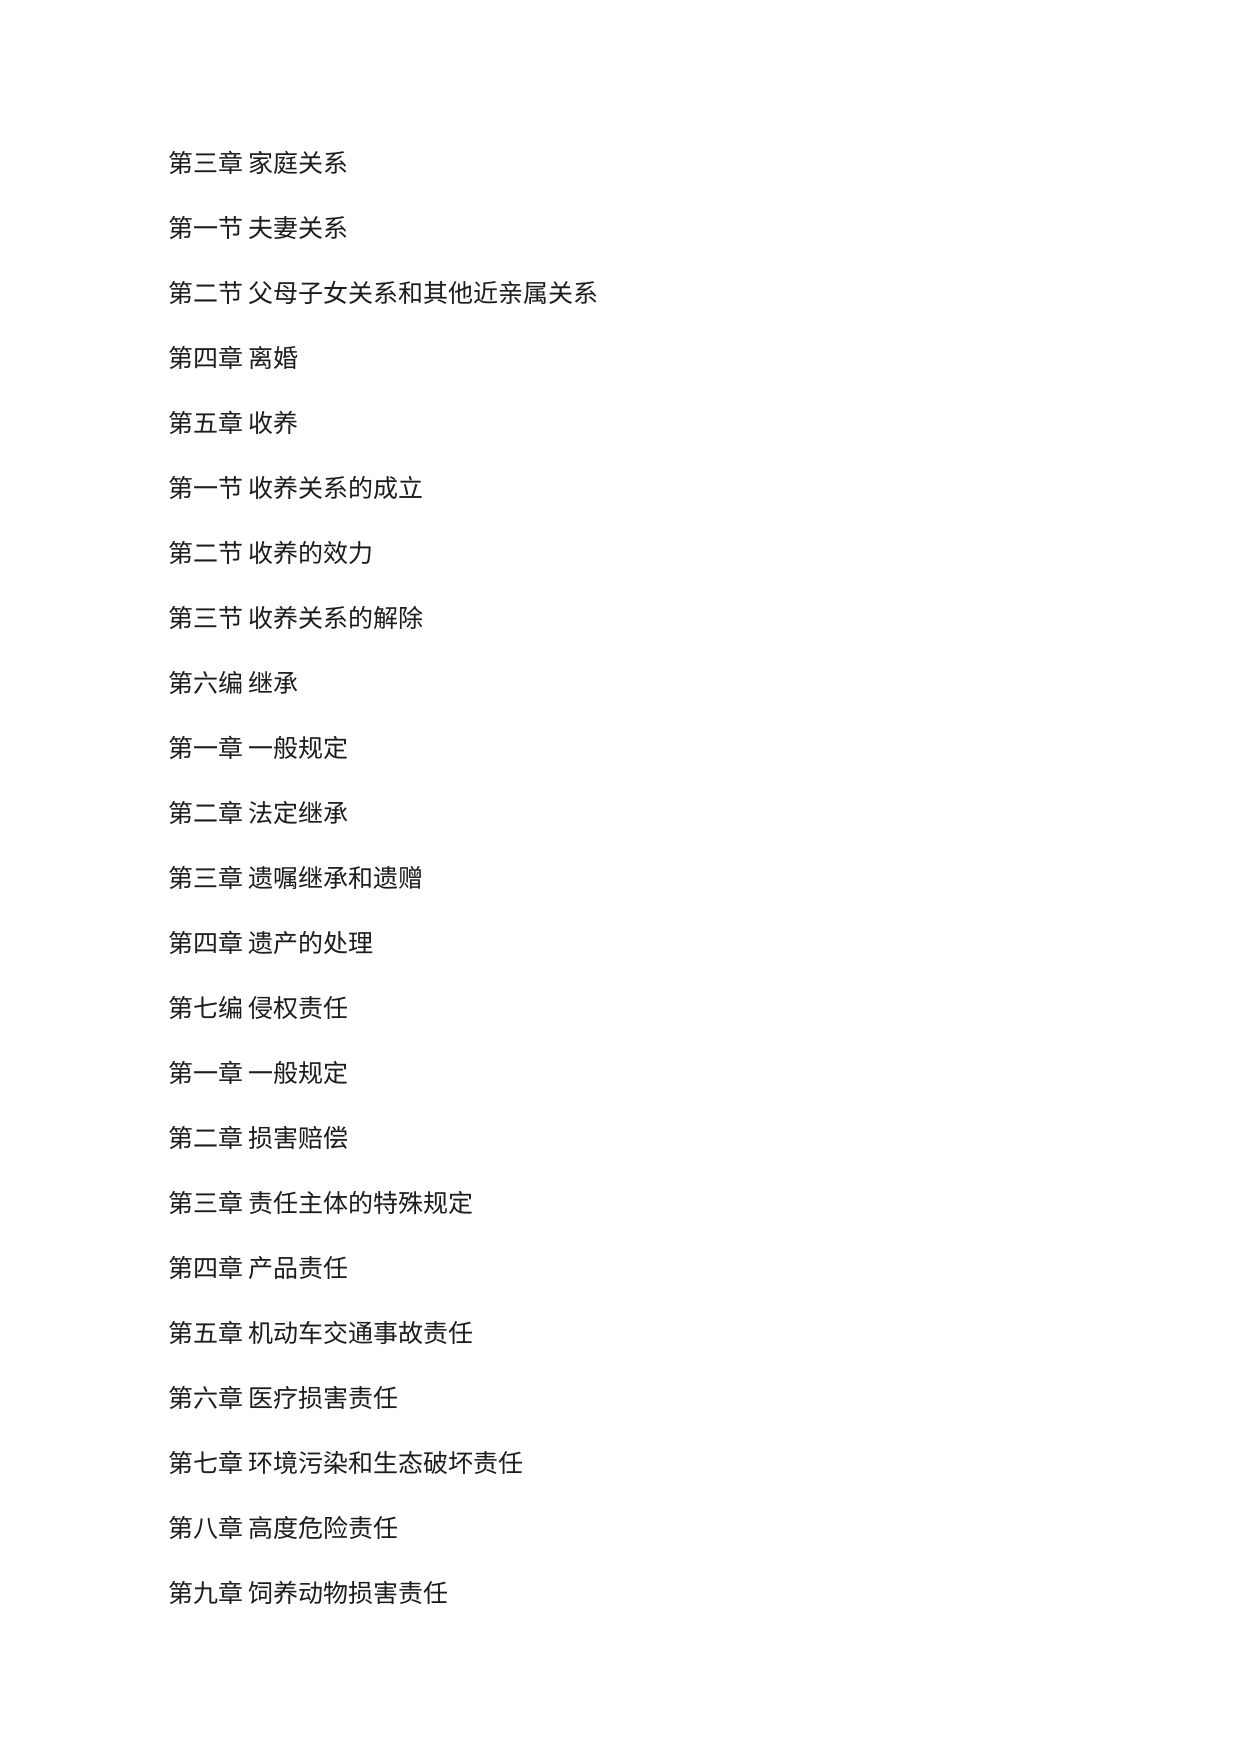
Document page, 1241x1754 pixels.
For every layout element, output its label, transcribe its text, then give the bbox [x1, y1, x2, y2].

text 第六章 医疗损害责任 [118, 1364, 1122, 1429]
text 第一节 夫妻关系 [118, 194, 1122, 259]
text 第二节 父母子女关系和其他近亲属关系 [118, 259, 1122, 324]
text 第三节 收养关系的解除 [118, 584, 1122, 649]
text 第七章 环境污染和生态破坏责任 [118, 1429, 1122, 1494]
text 第四章 离婚 [118, 324, 1122, 389]
text 第五章 机动车交通事故责任 [118, 1299, 1122, 1364]
text 第二章 法定继承 [118, 779, 1122, 844]
text 第九章 饲养动物损害责任 [118, 1559, 1122, 1624]
text 第二节 收养的效力 [118, 519, 1122, 584]
text 第三章 责任主体的特殊规定 [118, 1169, 1122, 1234]
text 第一章 一般规定 [118, 714, 1122, 779]
text 第一章 一般规定 [118, 1039, 1122, 1104]
text 第七编 侵权责任 [118, 974, 1122, 1039]
text 第三章 家庭关系 [118, 129, 1122, 194]
text 第六编 继承 [118, 649, 1122, 714]
text 第四章 遗产的处理 [118, 909, 1122, 974]
text 第五章 收养 [118, 389, 1122, 454]
text 第二章 损害赔偿 [118, 1104, 1122, 1169]
text 第四章 产品责任 [118, 1234, 1122, 1299]
text 第八章 高度危险责任 [118, 1494, 1122, 1559]
text 第三章 遗嘱继承和遗赠 [118, 844, 1122, 909]
text 第一节 收养关系的成立 [118, 454, 1122, 519]
